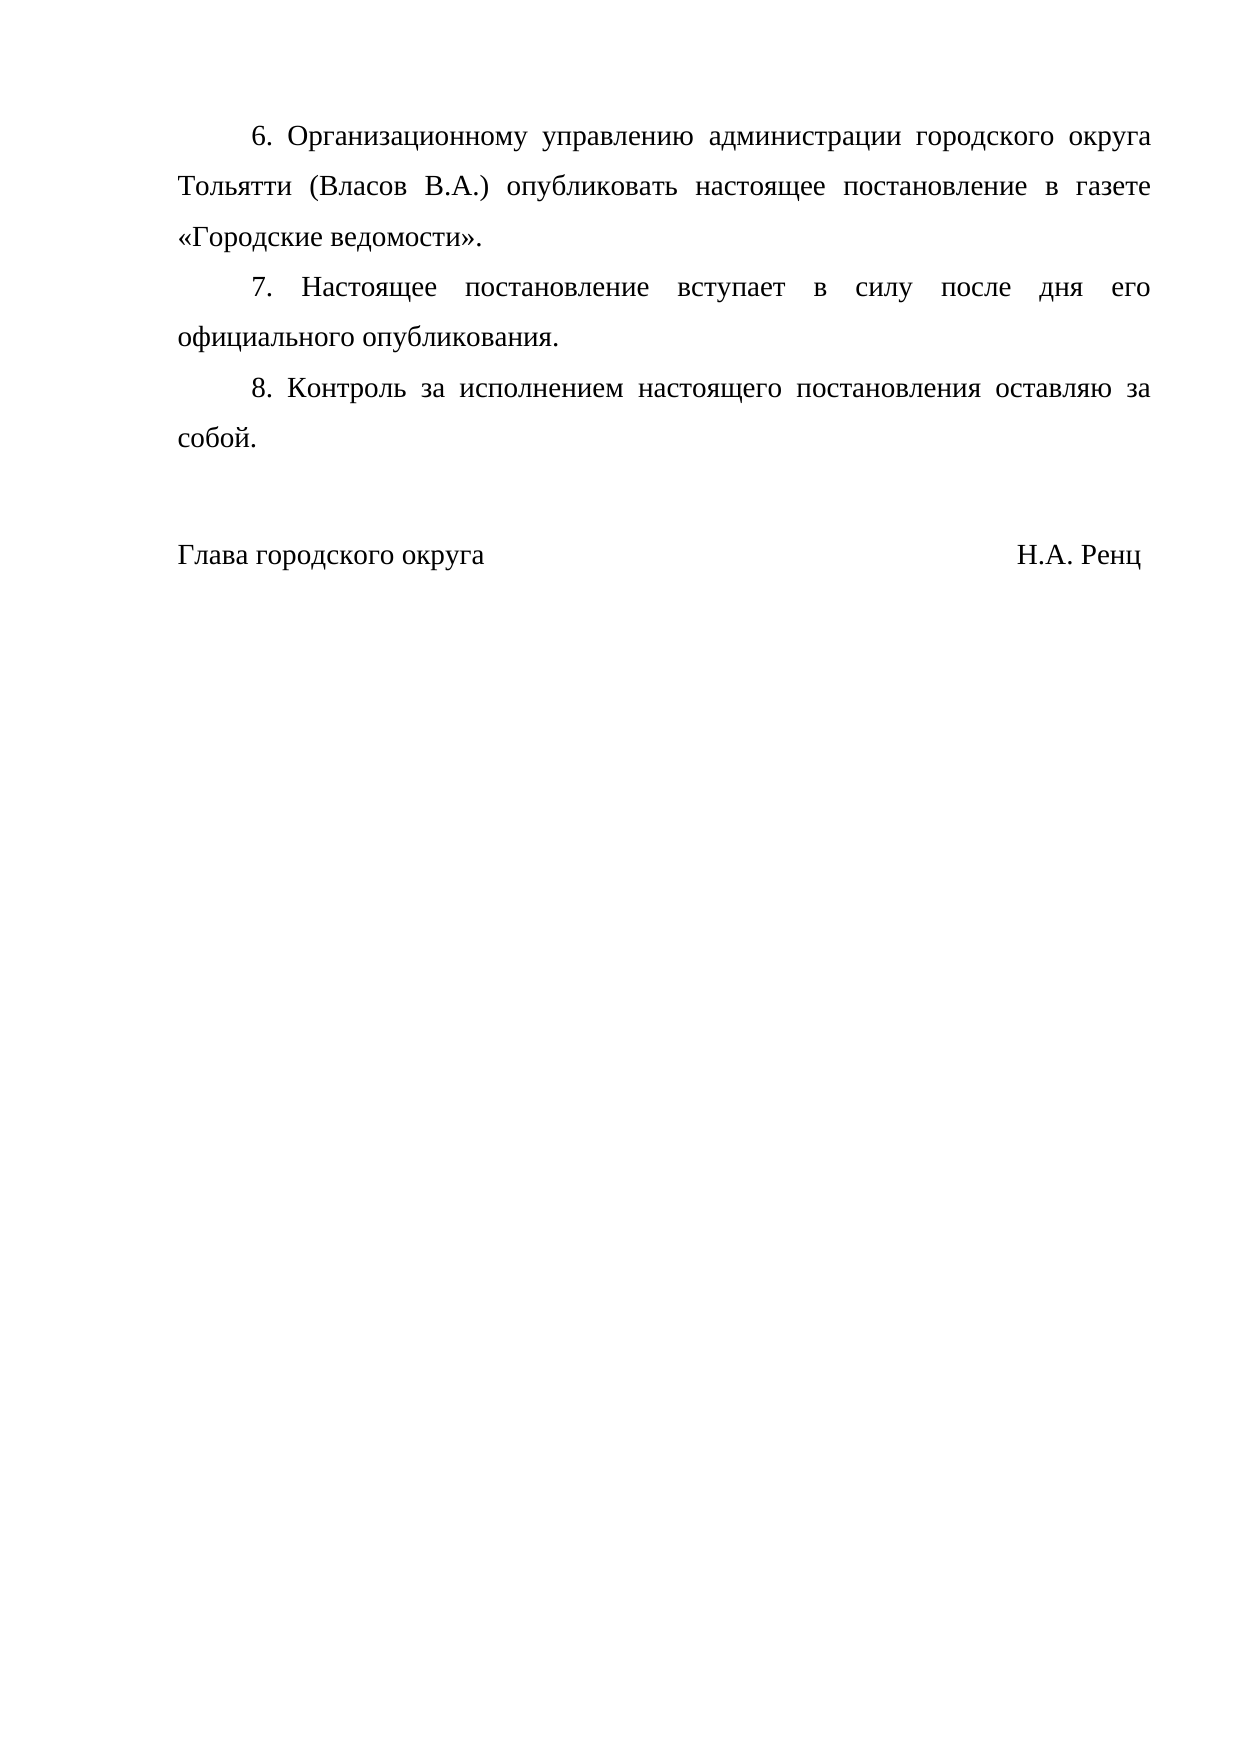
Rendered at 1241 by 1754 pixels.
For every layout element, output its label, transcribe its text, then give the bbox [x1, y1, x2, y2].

text 7. Настоящее постановление вступает в силу после дня его официального опубликования. [177, 269, 1152, 353]
text 8. Контроль за исполнением настоящего постановления оставляю за собой. [177, 370, 1152, 453]
text 6. Организационному управлению администрации городского округа Тольятти (Власов В.А.) опубликовать настоящее постановление в газете «Городские ведомости». [177, 118, 1152, 252]
text Глава городского округа Н.А. Ренц [177, 537, 1152, 571]
